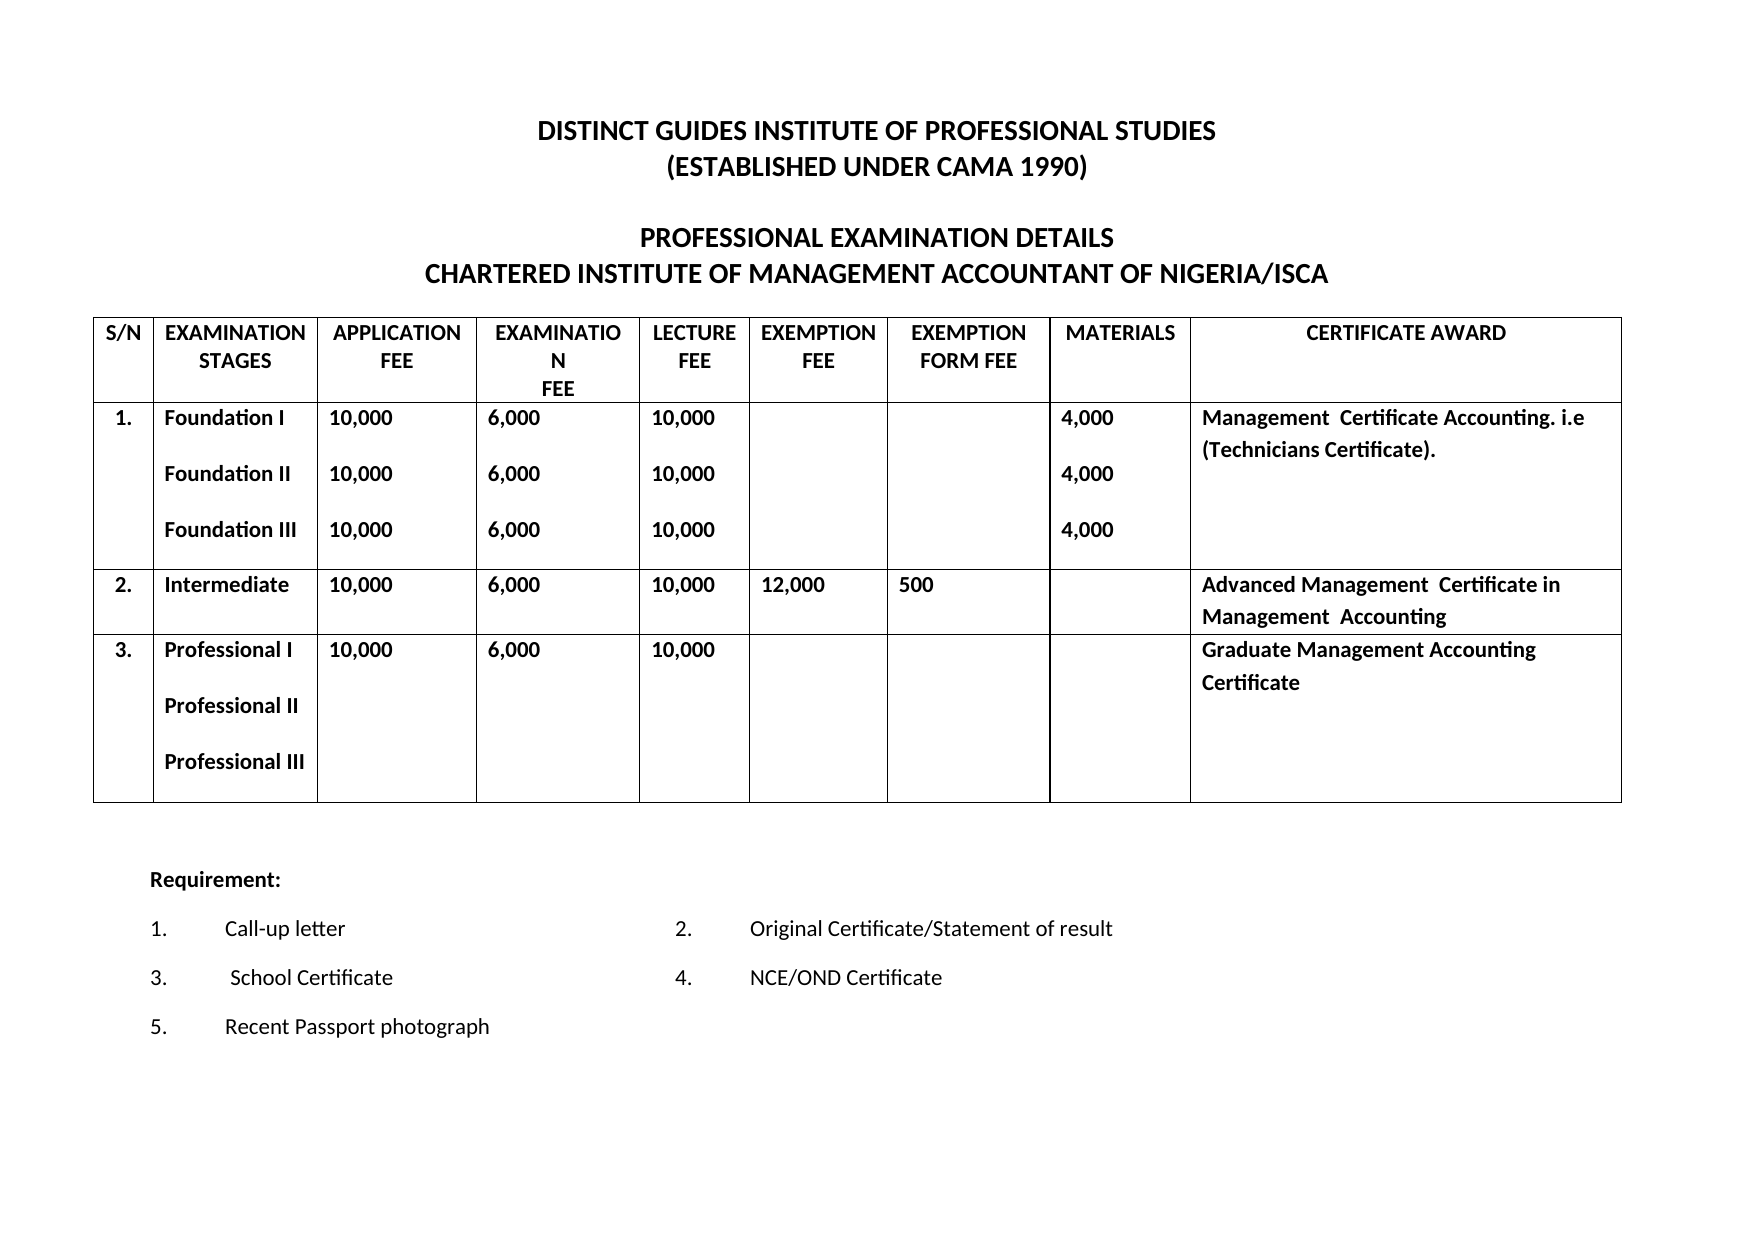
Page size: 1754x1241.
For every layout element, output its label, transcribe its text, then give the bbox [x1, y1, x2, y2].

table_cell [750, 403, 887, 569]
table_header CERTIFICATE AWARD [1191, 318, 1621, 402]
table_cell 500 [888, 570, 1049, 634]
text (ESTABLISHED UNDER CAMA 1990) [150, 148, 1604, 184]
table_cell [1051, 570, 1190, 634]
table_cell 12,000 [750, 570, 887, 634]
table_cell [888, 635, 1049, 802]
table_cell 10,000 10,000 10,000 [640, 403, 749, 569]
table_header APPLICATION FEE [318, 318, 476, 402]
table_cell 4,000 4,000 4,000 [1051, 403, 1190, 569]
table_header S/N [94, 318, 153, 402]
table_cell Management Certificate Accounting. i.e (Technicians Certificate). [1191, 403, 1621, 569]
table_cell [1051, 635, 1190, 802]
table_cell 6,000 [477, 570, 639, 634]
text 1. Call-up letter 2. Original Certificate/Statement of result [150, 914, 1604, 942]
table_cell Intermediate [154, 570, 317, 634]
table_cell 3. [94, 635, 153, 802]
table_cell 10,000 10,000 10,000 [318, 403, 476, 569]
table_cell 2. [94, 570, 153, 634]
table_cell 6,000 [477, 635, 639, 802]
table_cell 1. [94, 403, 153, 569]
text PROFESSIONAL EXAMINATION DETAILS [150, 184, 1604, 255]
table_header EXAMINATION FEE [477, 318, 639, 402]
table_cell 10,000 [318, 570, 476, 634]
table_cell [888, 403, 1049, 569]
text DISTINCT GUIDES INSTITUTE OF PROFESSIONAL STUDIES [150, 112, 1604, 148]
table_header LECTURE FEE [640, 318, 749, 402]
text 3. School Certificate 4. NCE/OND Certificate [150, 963, 1604, 991]
table_cell Foundation I Foundation II Foundation III [154, 403, 317, 569]
table_cell [750, 635, 887, 802]
table_header EXAMINATION STAGES [154, 318, 317, 402]
table_cell Advanced Management Certificate in Management Accounting [1191, 570, 1621, 634]
table_cell 10,000 [640, 635, 749, 802]
table_header EXEMPTION FEE [750, 318, 887, 402]
table_header EXEMPTION FORM FEE [888, 318, 1049, 402]
table_cell 10,000 [640, 570, 749, 634]
table_cell 6,000 6,000 6,000 [477, 403, 639, 569]
text 5. Recent Passport photograph [150, 1012, 1604, 1040]
table_header MATERIALS [1051, 318, 1190, 402]
text CHARTERED INSTITUTE OF MANAGEMENT ACCOUNTANT OF NIGERIA/ISCA [150, 255, 1604, 291]
text Requirement: [150, 866, 1604, 894]
table_cell Professional I Professional II Professional III [154, 635, 317, 802]
table_cell 10,000 [318, 635, 476, 802]
table_cell Graduate Management Accounting Certificate [1191, 635, 1621, 802]
